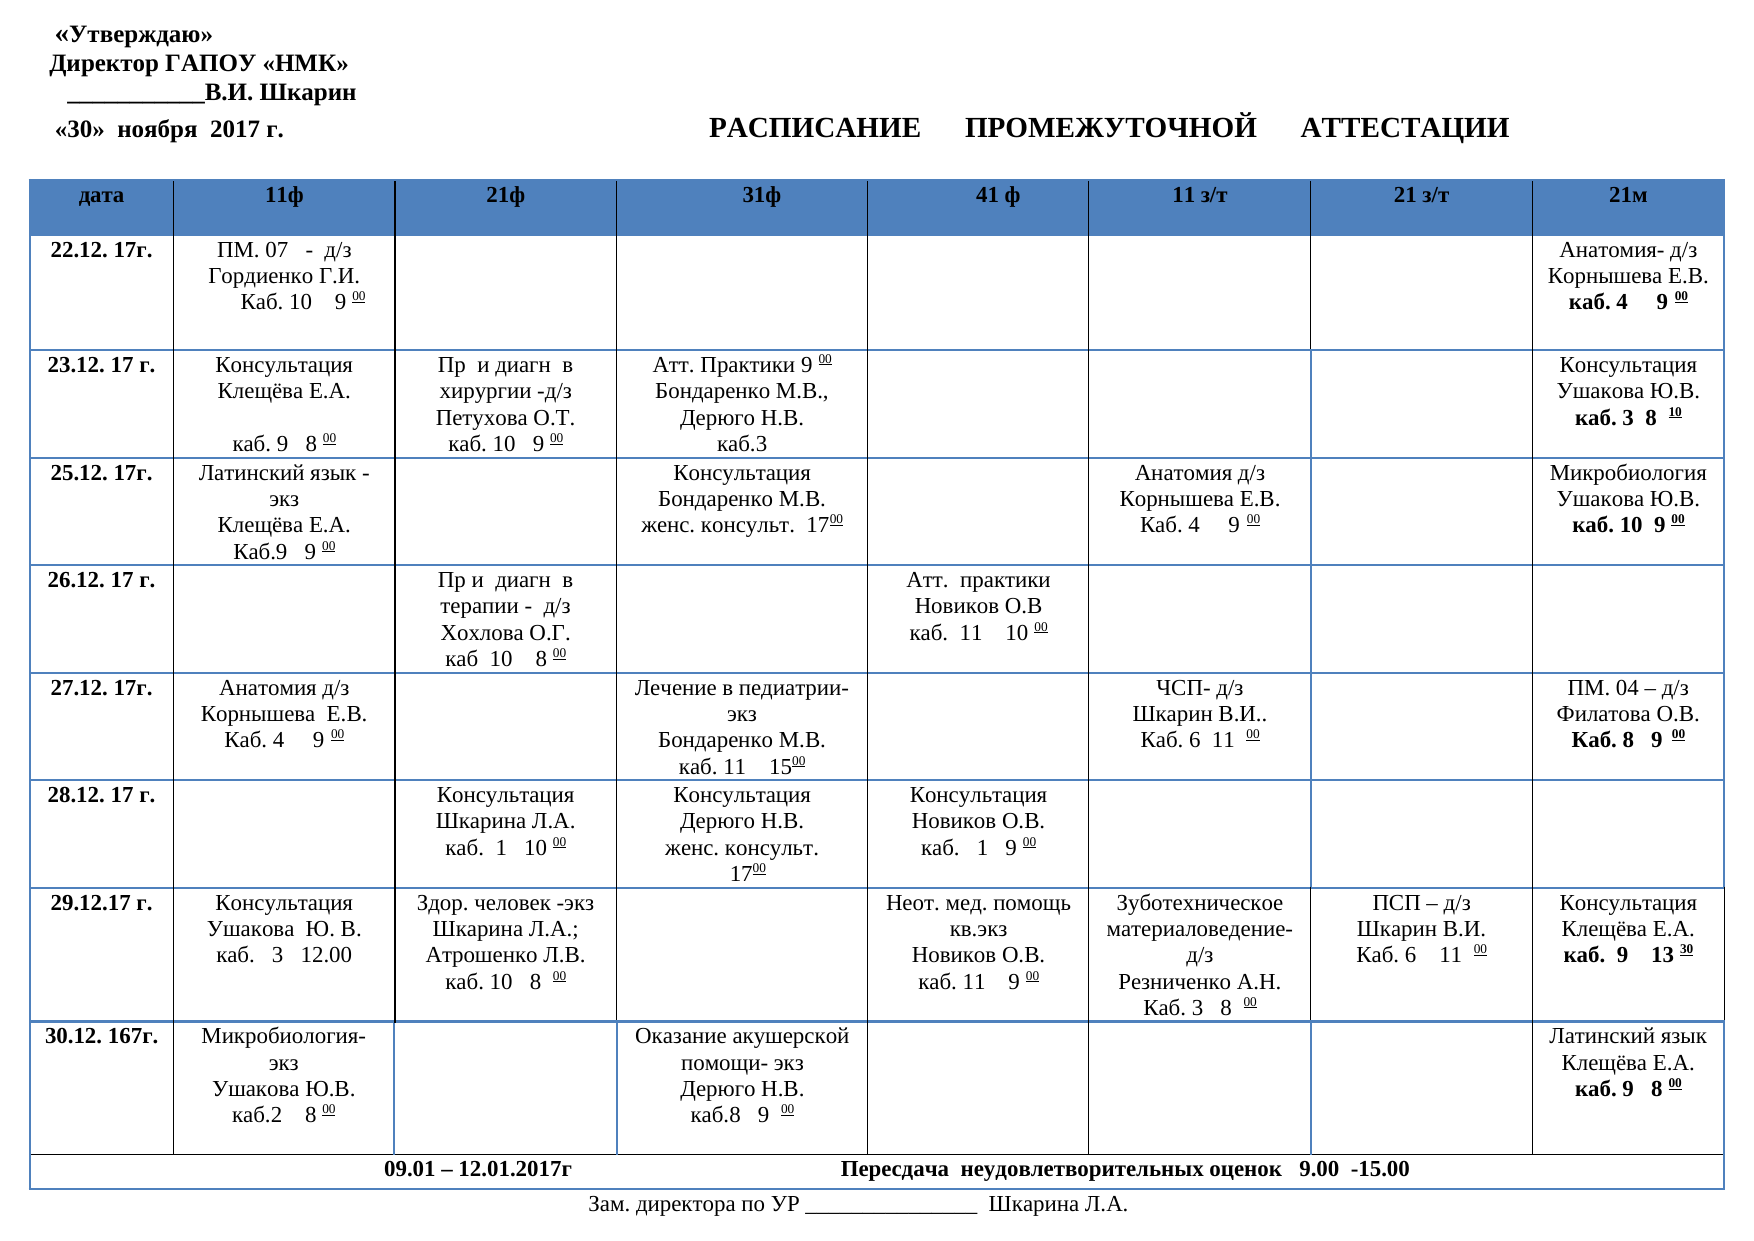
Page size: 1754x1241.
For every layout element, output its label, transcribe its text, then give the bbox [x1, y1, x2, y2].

table_cell [1089, 1023, 1310, 1154]
table_header 21 з/т [1311, 181, 1532, 234]
table_cell Анатомия- д/з Корнышева Е.В. каб. 4 9 00 [1533, 236, 1723, 349]
table_header дата [31, 181, 173, 234]
table_cell [396, 236, 616, 349]
table_header 31ф [617, 181, 867, 234]
table_header 11ф [174, 181, 394, 234]
table_header 41 ф [868, 181, 1088, 234]
table_cell 22.12. 17г. [31, 236, 173, 349]
table_cell Пр и диагн в терапии - д/з Хохлова О.Г. каб 10 8 00 [396, 566, 616, 672]
table_cell Консультация Бондаренко М.В. женс. консульт. 1700 [617, 459, 867, 564]
table_cell Латинский язык -экз Клещёва Е.А. Каб.9 9 00 [174, 459, 394, 564]
table_cell ЧСП- д/з Шкарин В.И.. Каб. 6 11 00 [1089, 674, 1310, 779]
table_cell Зуботехническое материаловедение- д/з Резниченко А.Н. Каб. 3 8 00 [1089, 889, 1310, 1020]
table_header 21м [1533, 181, 1723, 234]
table_cell [617, 889, 867, 1020]
table_cell Микробиология- экз Ушакова Ю.В. каб.2 8 00 [174, 1023, 393, 1154]
table_cell [1312, 781, 1532, 887]
table_cell Консультация Ушакова Ю. В. каб. 3 12.00 [174, 889, 394, 1020]
table_cell ПСП – д/з Шкарин В.И. Каб. 6 11 00 [1311, 889, 1532, 1020]
table_cell ПМ. 04 – д/з Филатова О.В. Каб. 8 9 00 [1533, 674, 1723, 779]
table_cell [395, 1023, 616, 1154]
table_cell [396, 459, 616, 564]
table_cell Оказание акушерской помощи- экз Дерюго Н.В. каб.8 9 00 [618, 1023, 867, 1154]
table_cell [868, 1023, 1088, 1154]
table_cell 28.12. 17 г. [31, 781, 173, 887]
table_cell [1089, 566, 1310, 672]
text «30» ноября 2017 г. РАСПИСАНИЕ ПРОМЕЖУТОЧНОЙ АТТЕСТАЦИИ [29, 110, 1636, 144]
table_cell Анатомия д/з Корнышева Е.В. Каб. 4 9 00 [1089, 459, 1310, 564]
table_cell [1533, 781, 1723, 887]
table_cell 27.12. 17г. [31, 674, 173, 779]
table_cell Латинский язык Клещёва Е.А. каб. 9 8 00 [1533, 1023, 1723, 1154]
table_cell [1533, 566, 1723, 672]
table_cell [1089, 781, 1310, 887]
table_cell [1312, 566, 1532, 672]
table_cell Консультация Дерюго Н.В. женс. консульт. 1700 [617, 781, 867, 887]
table_header 21ф [396, 181, 616, 234]
table_cell Микробиология Ушакова Ю.В. каб. 10 9 00 [1533, 459, 1723, 564]
table_cell Пр и диагн в хирургии -д/з Петухова О.Т. каб. 10 9 00 [396, 351, 616, 457]
table_cell Консультация Клещёва Е.А. каб. 9 13 30 [1533, 889, 1724, 1020]
table_cell Консультация Клещёва Е.А. каб. 9 8 00 [174, 351, 394, 457]
table_cell [1312, 351, 1532, 457]
table_cell [617, 566, 867, 672]
table_cell 25.12. 17г. [31, 459, 173, 564]
table_cell Консультация Ушакова Ю.В. каб. 3 8 10 [1533, 351, 1723, 457]
table_cell [1312, 674, 1532, 779]
table_cell 26.12. 17 г. [31, 566, 173, 672]
table_cell [1312, 459, 1532, 564]
table_header 11 з/т [1089, 181, 1310, 234]
table_cell Анатомия д/з Корнышева Е.В. Каб. 4 9 00 [174, 674, 394, 779]
text Директор ГАПОУ «НМК» [18, 48, 1648, 77]
table_cell Здор. человек -экз Шкарина Л.А.; Атрошенко Л.В. каб. 10 8 00 [396, 889, 616, 1020]
table_cell [868, 459, 1088, 564]
table_cell [1089, 351, 1310, 457]
table_cell Лечение в педиатрии-экз Бондаренко М.В. каб. 11 1500 [617, 674, 867, 779]
table_cell Неот. мед. помощь кв.экз Новиков О.В. каб. 11 9 00 [868, 889, 1088, 1020]
table_cell [396, 674, 616, 779]
table_cell Консультация Новиков О.В. каб. 1 9 00 [868, 781, 1088, 887]
table_cell 29.12.17 г. [31, 889, 173, 1020]
text ___________В.И. Шкарин [29, 77, 1636, 106]
table_cell [1089, 236, 1310, 349]
table_cell [174, 566, 394, 672]
table_cell Консультация Шкарина Л.А. каб. 1 10 00 [396, 781, 616, 887]
table_cell [1312, 1023, 1532, 1154]
table_cell [868, 351, 1088, 457]
table_cell [174, 781, 394, 887]
table_cell [868, 674, 1088, 779]
text «Утверждаю» [18, 15, 1648, 48]
table_cell 30.12. 167г. [31, 1023, 173, 1154]
text Зам. директора по УР _______________ Шкарина Л.А. [29, 1190, 1636, 1216]
table_cell [868, 236, 1088, 349]
table_cell ПМ. 07 - д/з Гордиенко Г.И. Каб. 10 9 00 [174, 236, 394, 349]
table_cell 09.01 – 12.01.2017г Пересдача неудовлетворительных оценок 9.00 -15.00 [31, 1155, 1723, 1187]
table_cell 23.12. 17 г. [31, 351, 173, 457]
table_cell Атт. Практики 9 00 Бондаренко М.В., Дерюго Н.В. каб.3 [617, 351, 867, 457]
table_cell [1311, 236, 1532, 349]
table_cell [617, 236, 867, 349]
table_cell Атт. практики Новиков О.В каб. 11 10 00 [868, 566, 1088, 672]
